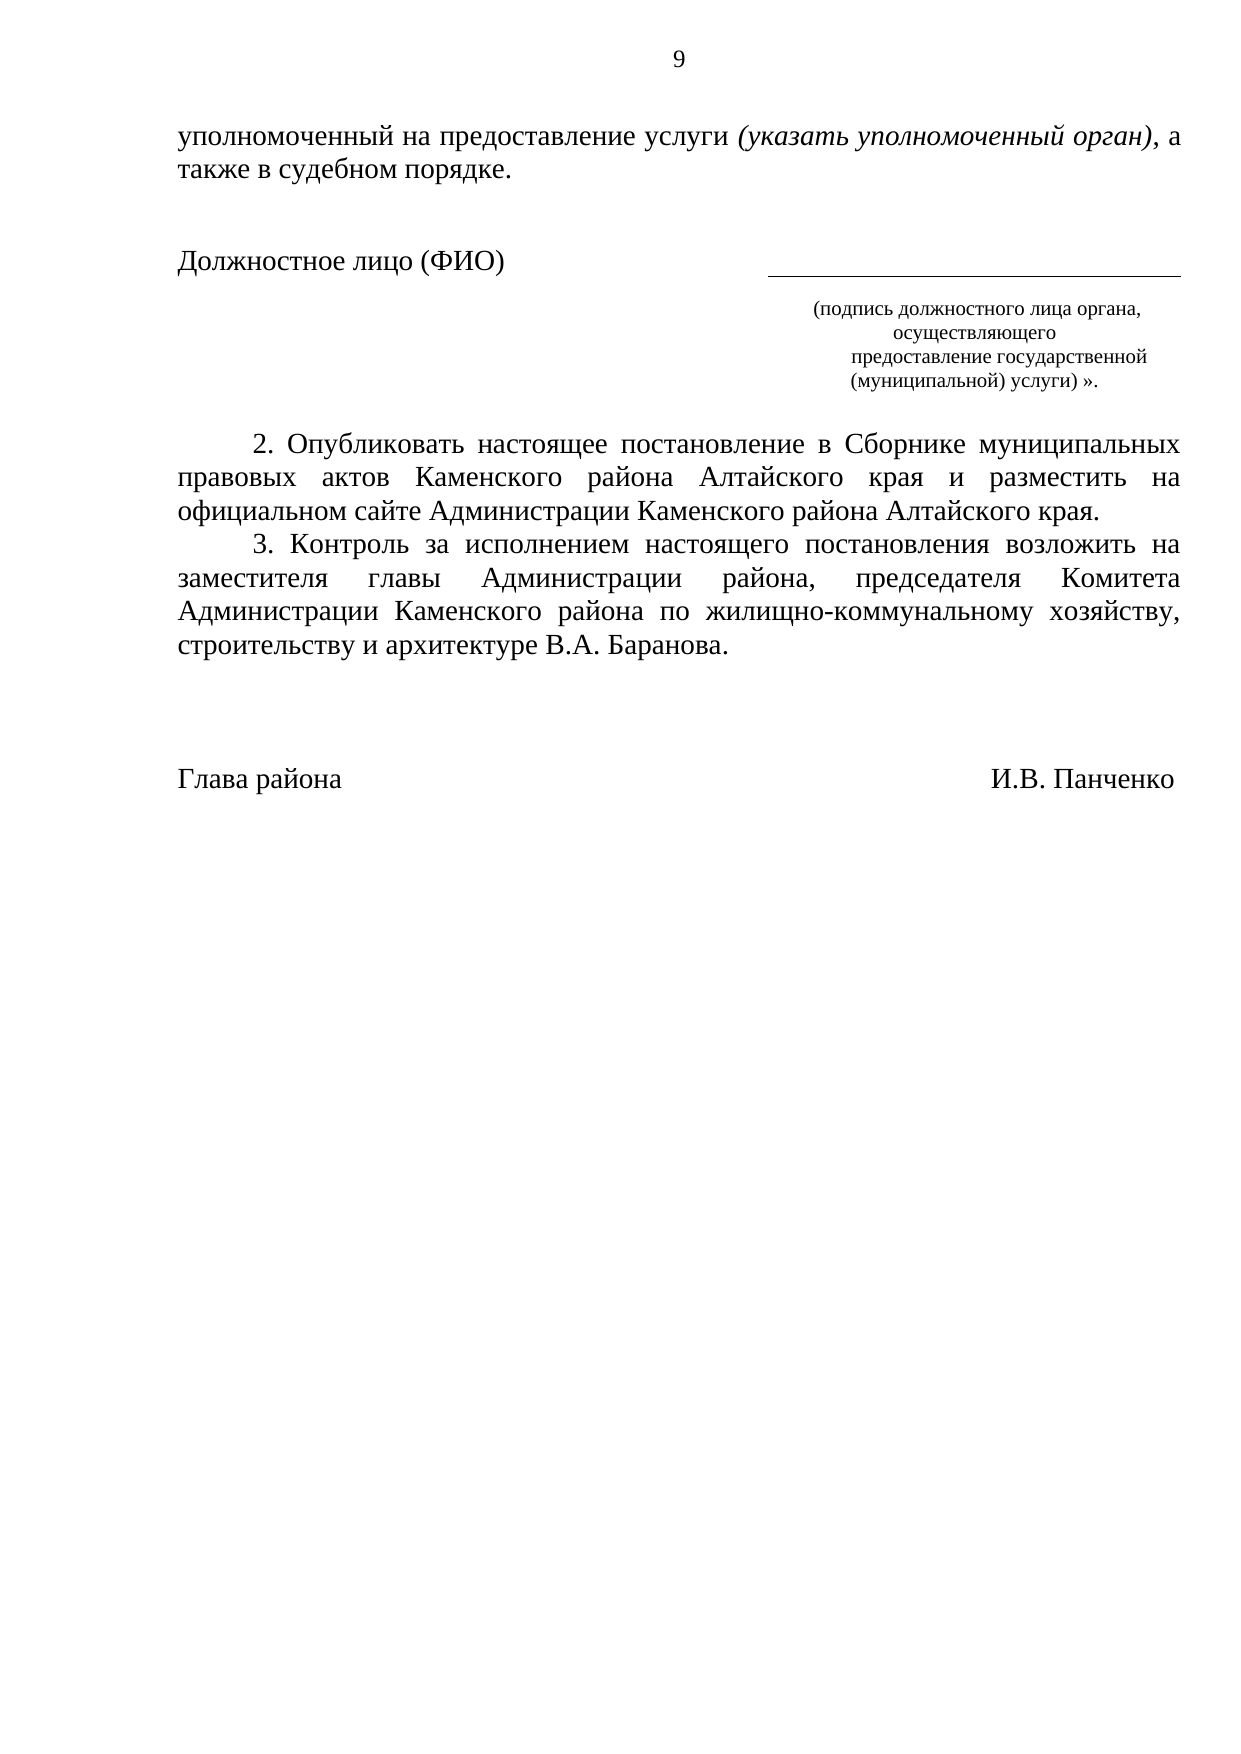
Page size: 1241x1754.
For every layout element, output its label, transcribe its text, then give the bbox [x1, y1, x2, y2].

text 3. Контроль за исполнением настоящего постановления возложить на заместителя главы Администрации района, председателя Комитета Администрации Каменского района по жилищно-коммунальному хозяйству, строительству и архитектуре В.А. Баранова. [177, 526, 1181, 661]
text 2. Опубликовать настоящее постановление в Сборнике муниципальных правовых актов Каменского района Алтайского края и разместить на официальном сайте Администрации Каменского района Алтайского края. [177, 426, 1181, 526]
text (муниципальной) услуги) ». [768, 348, 1181, 392]
text (подпись должностного лица органа, осуществляющего [768, 277, 1181, 324]
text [177, 118, 1181, 185]
text Глава района И.В. Панченко [177, 761, 1181, 795]
text предоставление государственной [768, 324, 1181, 348]
text Должностное лицо (ФИО) [177, 243, 1181, 276]
